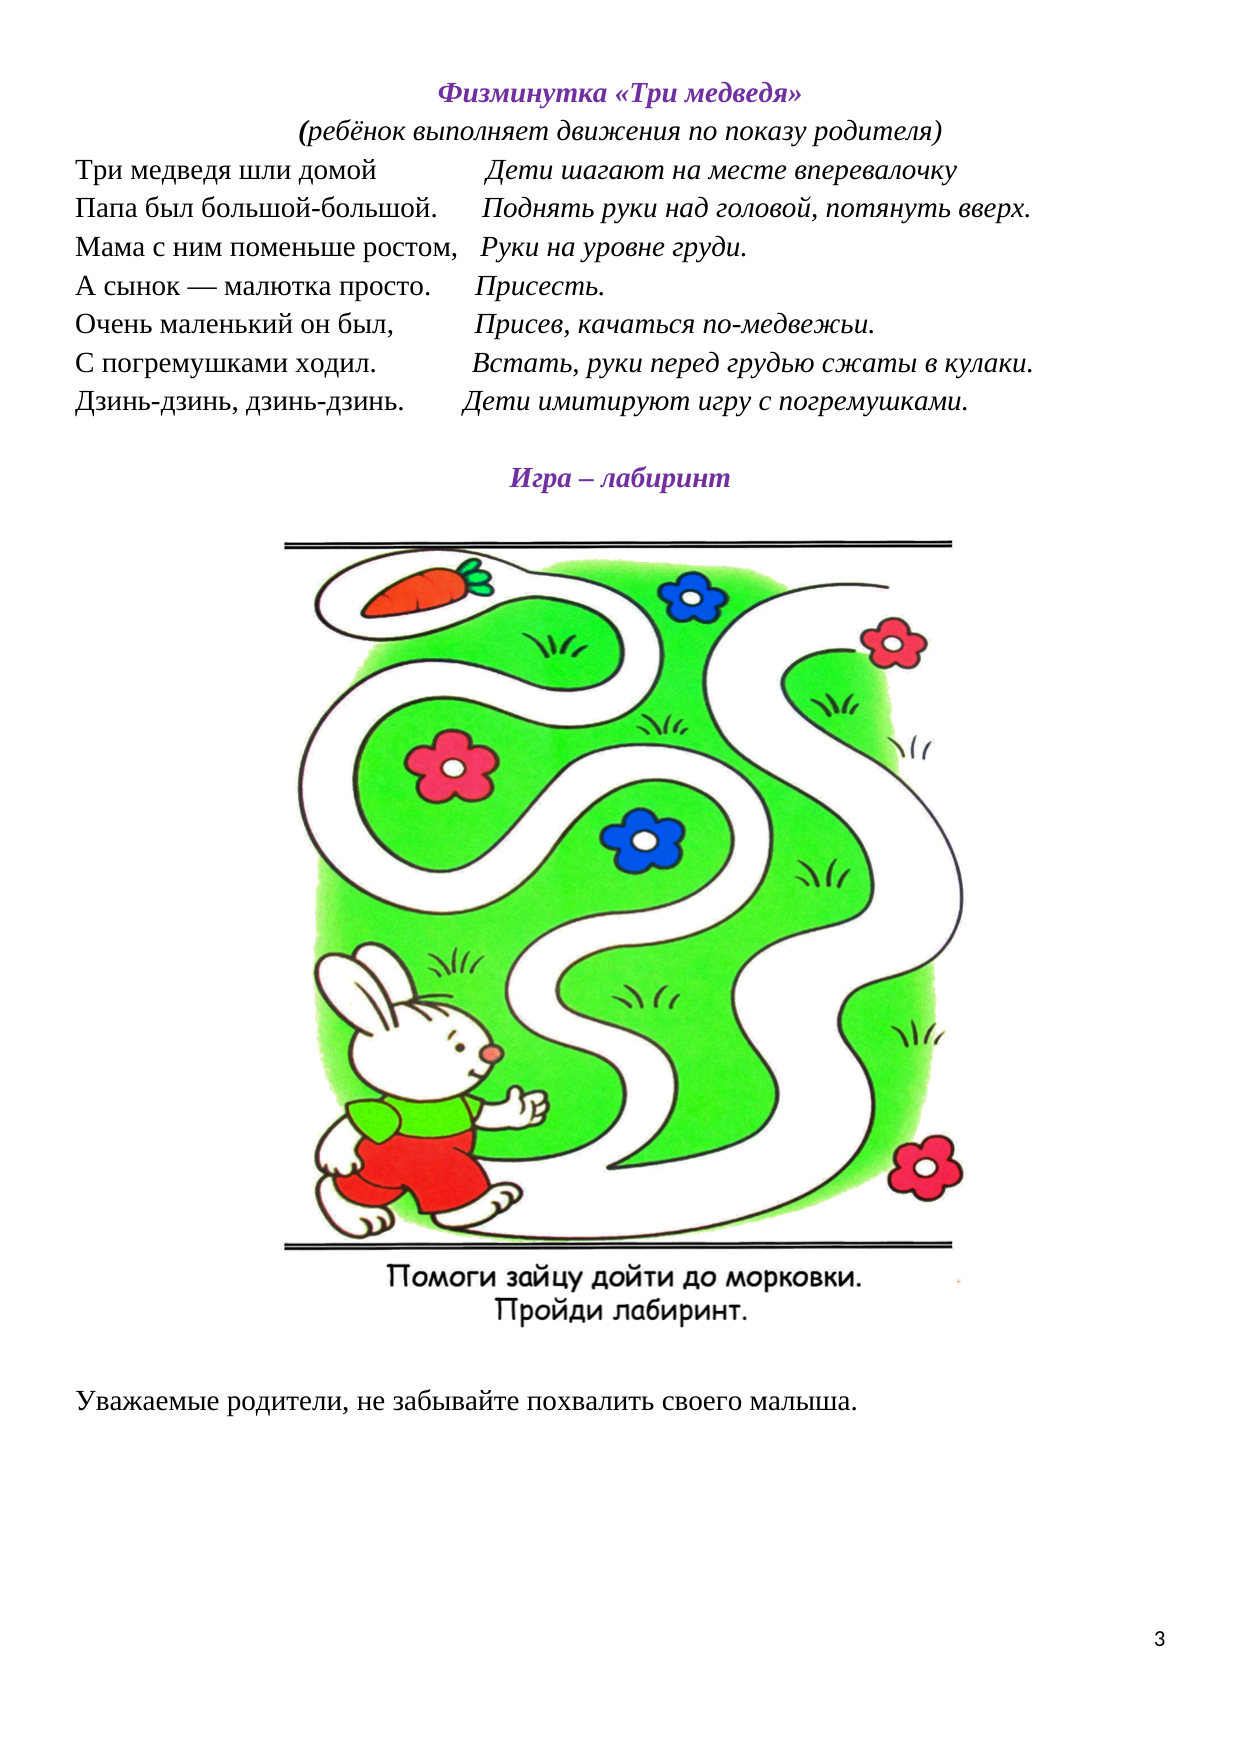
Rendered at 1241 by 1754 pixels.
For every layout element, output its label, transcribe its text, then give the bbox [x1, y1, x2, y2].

picture [268, 537, 972, 1379]
text Уважаемые родители, не забывайте похвалить своего малыша. [75, 1383, 1165, 1416]
text (ребёнок выполняет движения по показу родителя) [75, 113, 1165, 147]
text Физминутка «Три медведя» [75, 75, 1165, 108]
text Папа был большой-большой. Поднять руки над головой, потянуть вверх. [75, 191, 1165, 224]
text Игра – лабиринт [75, 460, 1165, 494]
text Мама с ним поменьше ростом, Руки на уровне груди. А сынок — малютка просто. Присесть. Очень маленький он был, Присев, качаться по-медвежьи. С погремушками ходил. Встать, руки перед грудью сжаты в кулаки. [75, 229, 1165, 378]
text Три медведя шли домой Дети шагают на месте вперевалочку [75, 152, 1165, 186]
text Дзинь-дзинь, дзинь-дзинь. Дети имитируют игру с погремушками. [75, 383, 1165, 417]
